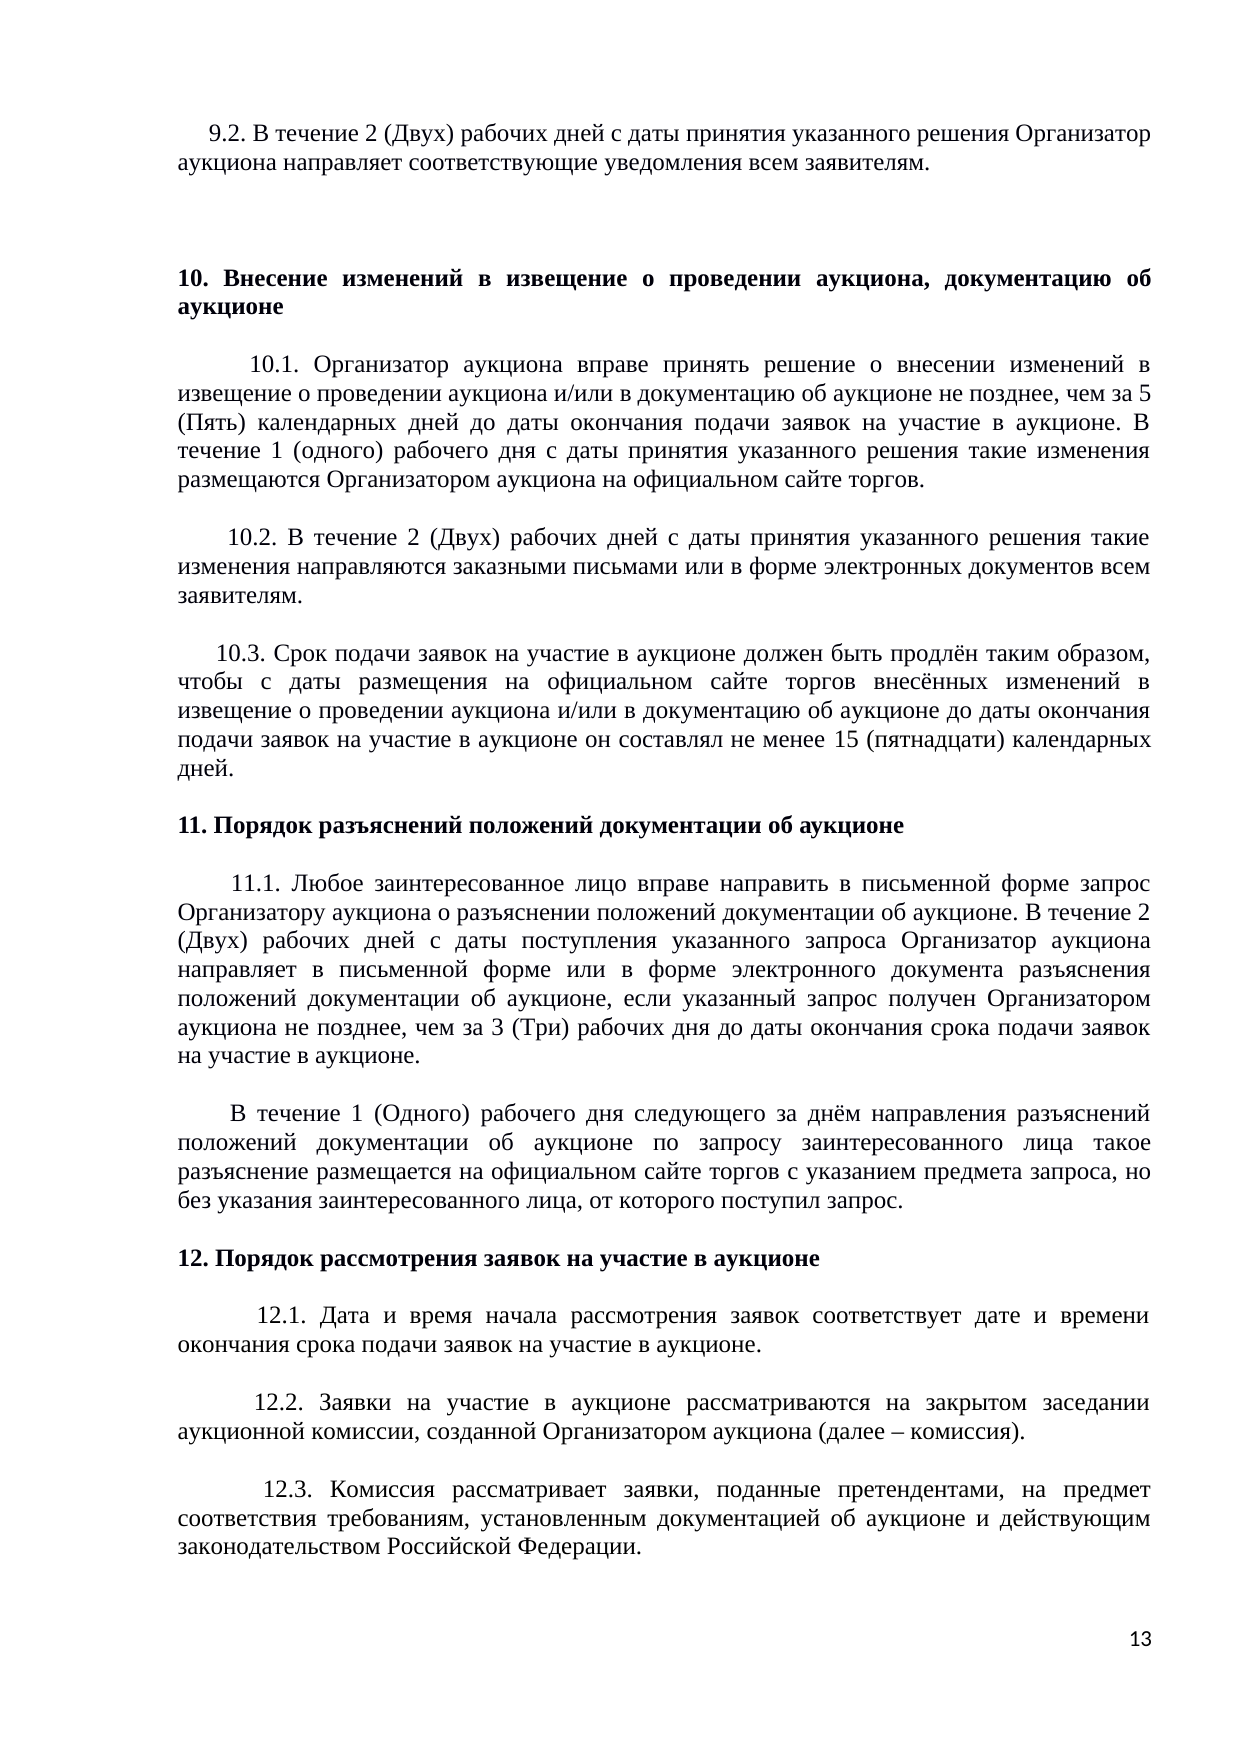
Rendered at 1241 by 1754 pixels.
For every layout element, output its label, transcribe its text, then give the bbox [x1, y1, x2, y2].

text 10.1. Организатор аукциона вправе принять решение о внесении изменений в извещение о проведении аукциона и/или в документацию об аукционе не позднее, чем за 5 (Пять) календарных дней до даты окончания подачи заявок на участие в аукционе. В течение 1 (одного) рабочего дня с даты принятия указанного решения такие изменения размещаются Организатором аукциона на официальном сайте торгов. [177, 349, 1152, 493]
text 10.3. Срок подачи заявок на участие в аукционе должен быть продлён таким образом, чтобы с даты размещения на официальном сайте торгов внесённых изменений в извещение о проведении аукциона и/или в документацию об аукционе до даты окончания подачи заявок на участие в аукционе он составлял не менее 15 (пятнадцати) календарных дней. [177, 638, 1152, 781]
text 10.2. В течение 2 (Двух) рабочих дней с даты принятия указанного решения такие изменения направляются заказными письмами или в форме электронных документов всем заявителям. [177, 522, 1152, 608]
text 10. Внесение изменений в извещение о проведении аукциона, документацию об аукционе [177, 263, 1152, 320]
text 12. Порядок рассмотрения заявок на участие в аукционе [177, 1243, 1152, 1271]
text 11.1. Любое заинтересованное лицо вправе направить в письменной форме запрос Организатору аукциона о разъяснении положений документации об аукционе. В течение 2 (Двух) рабочих дней с даты поступления указанного запроса Организатор аукциона направляет в письменной форме или в форме электронного документа разъяснения положений документации об аукционе, если указанный запрос получен Организатором аукциона не позднее, чем за 3 (Три) рабочих дня до даты окончания срока подачи заявок на участие в аукционе. [177, 868, 1152, 1069]
text 11. Порядок разъяснений положений документации об аукционе [177, 810, 1152, 839]
text 12.2. Заявки на участие в аукционе рассматриваются на закрытом заседании аукционной комиссии, созданной Организатором аукциона (далее – комиссия). [177, 1387, 1152, 1445]
text 9.2. В течение 2 (Двух) рабочих дней с даты принятия указанного решения Организатор аукциона направляет соответствующие уведомления всем заявителям. [177, 118, 1152, 176]
text 12.3. Комиссия рассматривает заявки, поданные претендентами, на предмет соответствия требованиям, установленным документацией об аукционе и действующим законодательством Российской Федерации. [177, 1474, 1152, 1560]
text 12.1. Дата и время начала рассмотрения заявок соответствует дате и времени окончания срока подачи заявок на участие в аукционе. [177, 1301, 1152, 1358]
text В течение 1 (Одного) рабочего дня следующего за днём направления разъяснений положений документации об аукционе по запросу заинтересованного лица такое разъяснение размещается на официальном сайте торгов с указанием предмета запроса, но без указания заинтересованного лица, от которого поступил запрос. [177, 1098, 1152, 1213]
